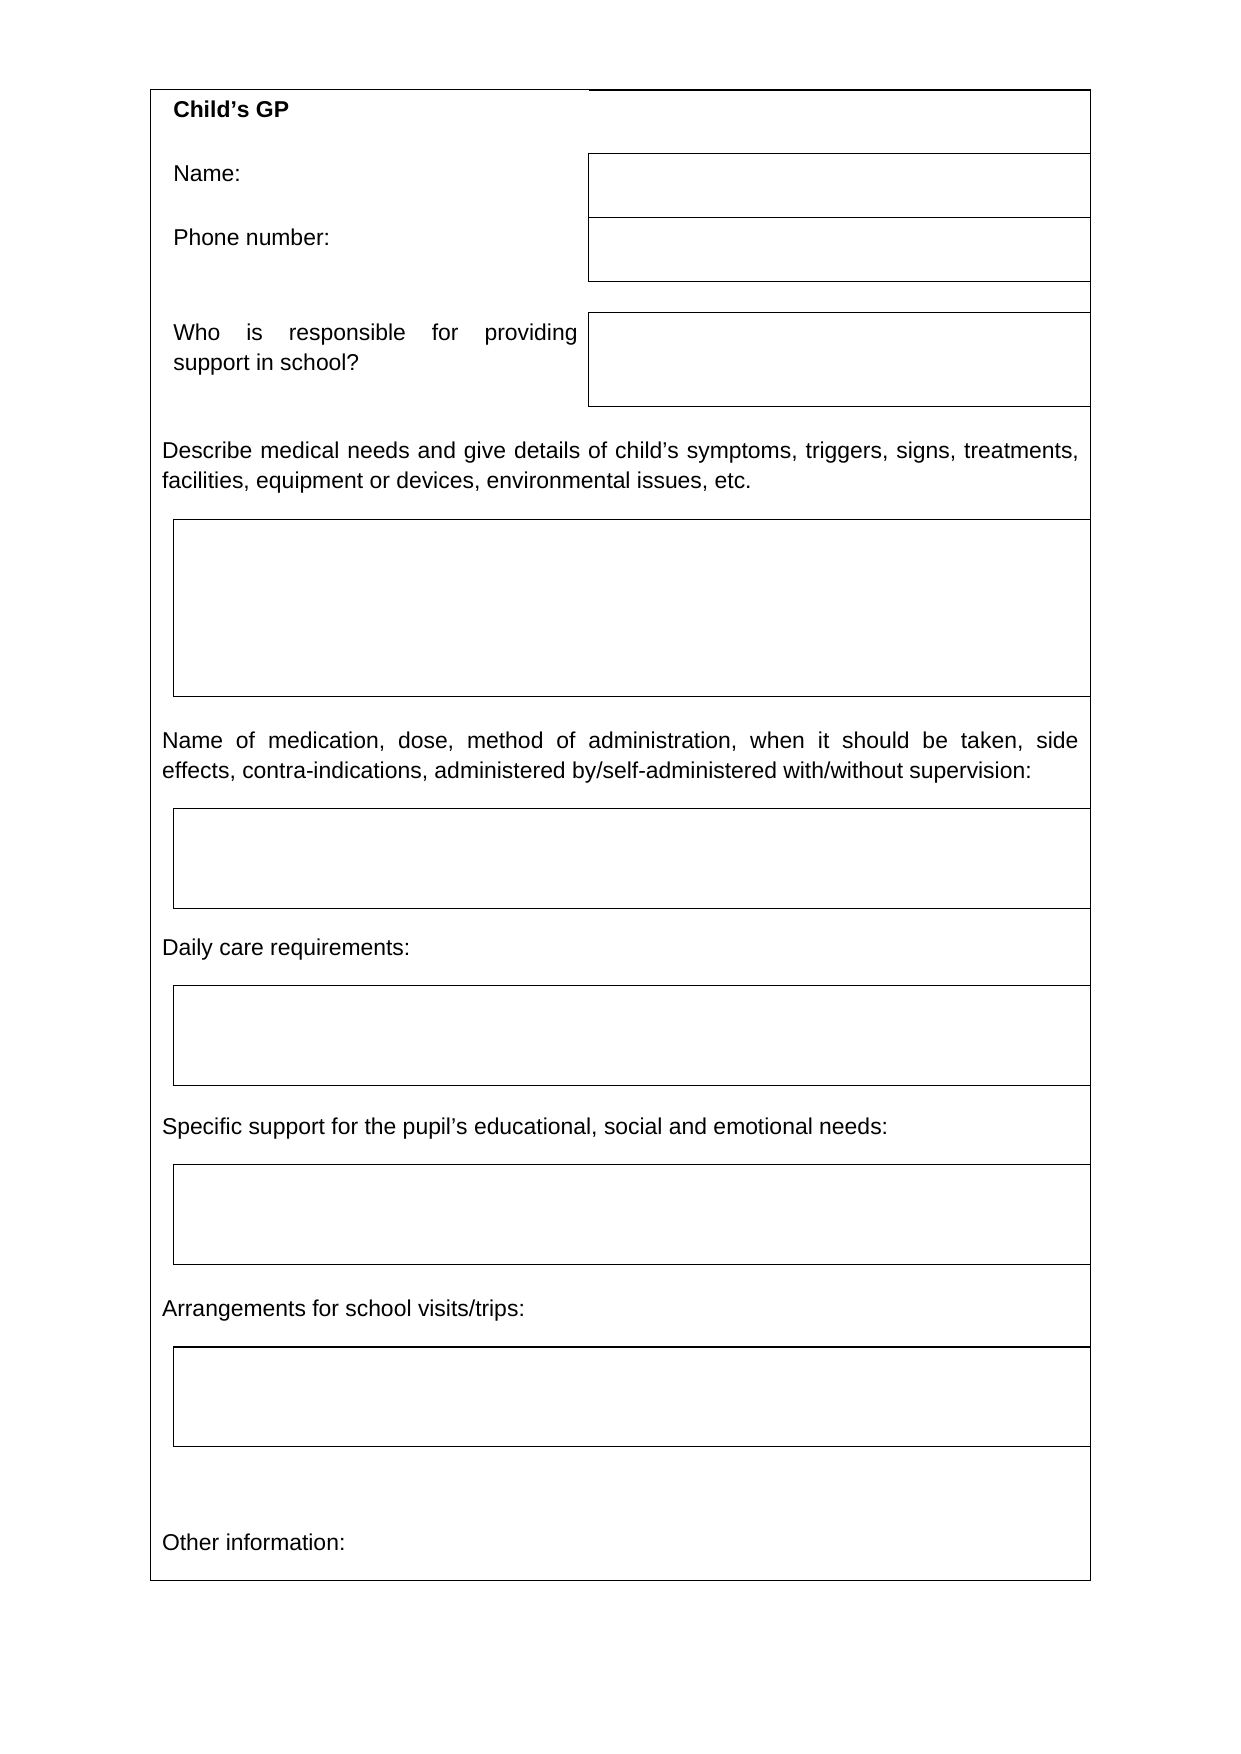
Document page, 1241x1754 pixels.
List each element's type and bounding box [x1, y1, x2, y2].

table_header [151, 90, 1090, 1579]
